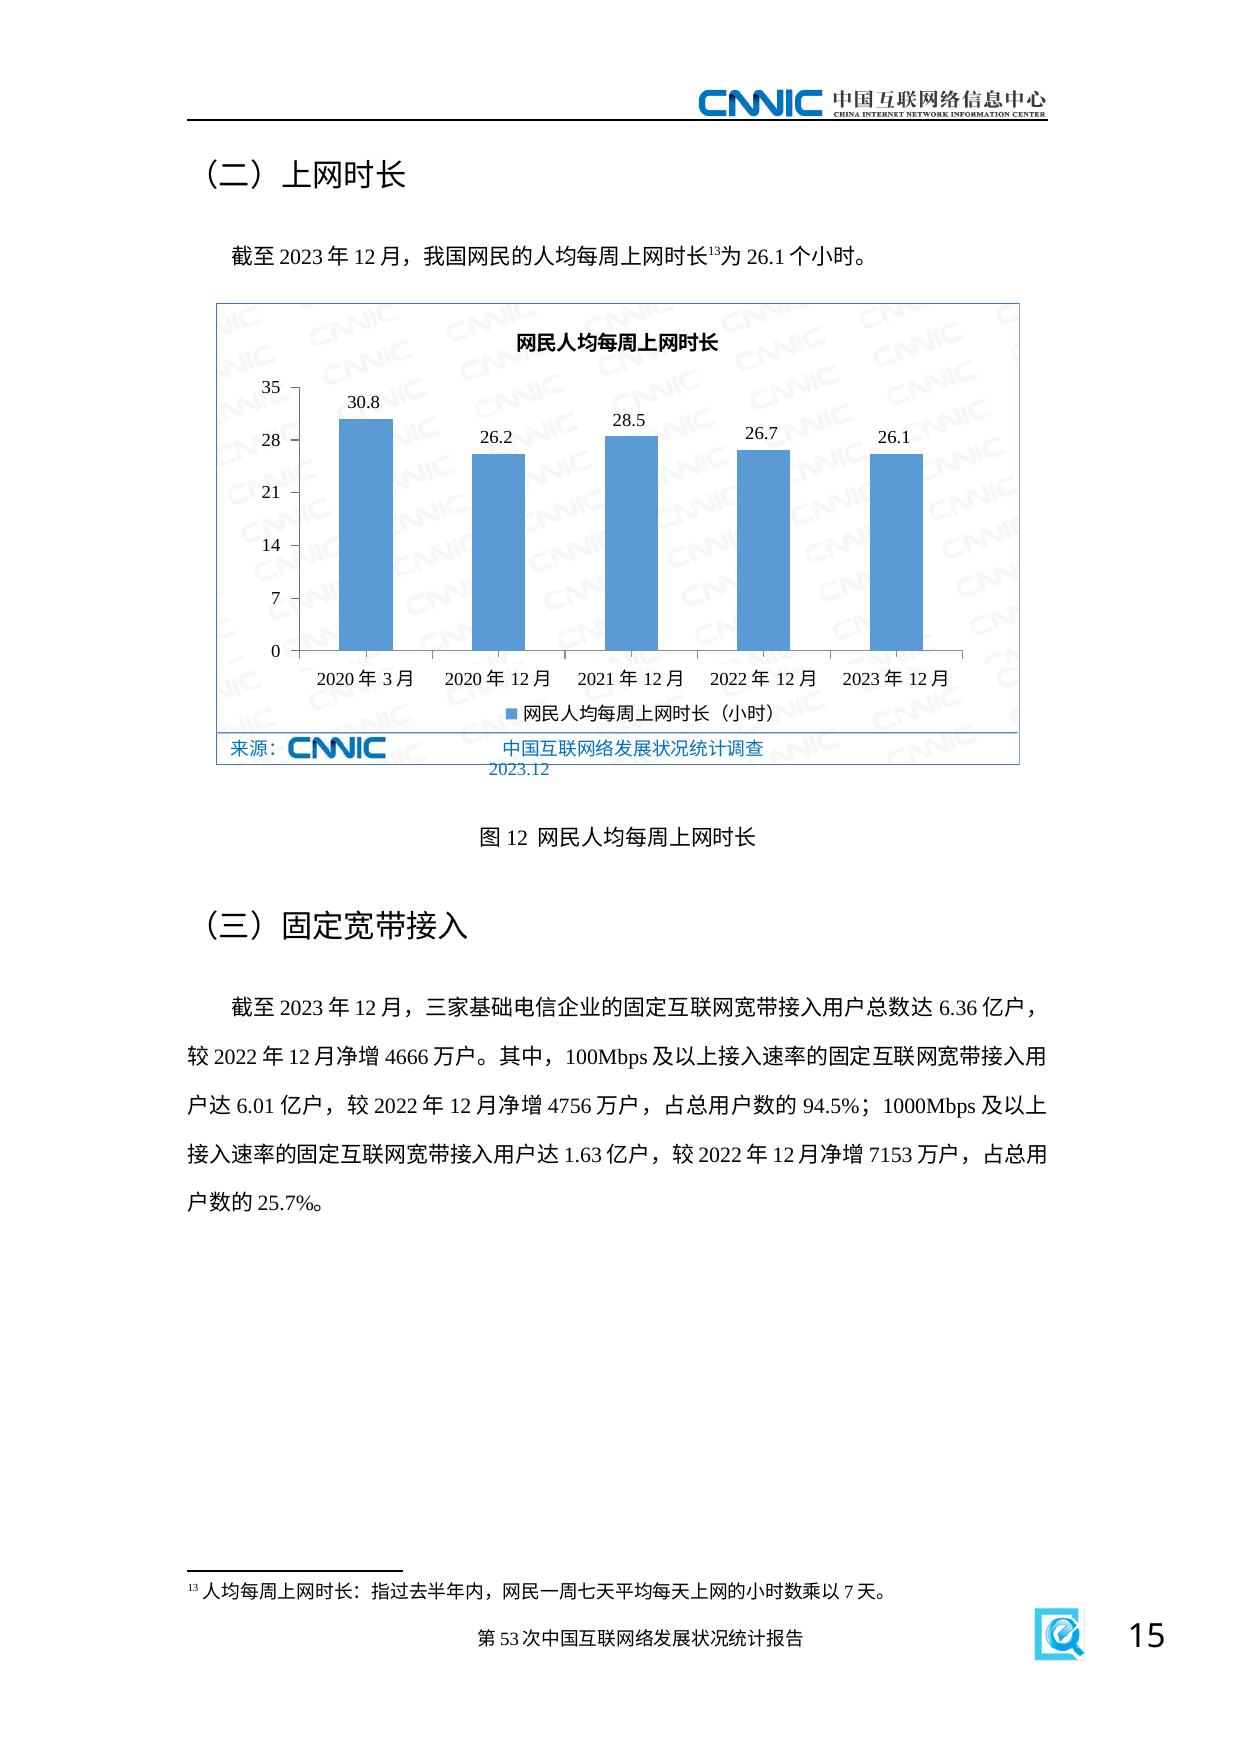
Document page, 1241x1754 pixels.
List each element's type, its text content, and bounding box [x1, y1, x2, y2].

text 截至2023年12月，三家基础电信企业的固定互联网宽带接入用户总数达6.36亿户，较2022年12月净增4666万户。其中，100Mbps及以上接入速率的固定互联网宽带接入用户达6.01亿户，较2022年12月净增4756万户，占总用户数的94.5%；1000Mbps及以上接入速率的固定互联网宽带接入用户达1.63亿户，较2022年12月净增7153万户，占总用户数的25.7%。 [187, 990, 1048, 1217]
picture [1033, 1607, 1085, 1661]
picture [697, 88, 1049, 118]
text 截至2023年12月，我国网民的人均每周上网时长为26.1个小时。 [187, 239, 1048, 271]
text 图 12 网民人均每周上网时长 [187, 819, 1048, 852]
table_cell 6.5 7.4 -- 4.4 -- 11.2 4.4 [217, 736, 1019, 764]
table_cell 6.5 7.4 -- 4.4 -- 11.2 4.4 [217, 304, 1019, 732]
list 上网时长 [187, 150, 1048, 195]
list 固定宽带接入 [187, 901, 1048, 946]
picture [216, 732, 1019, 760]
